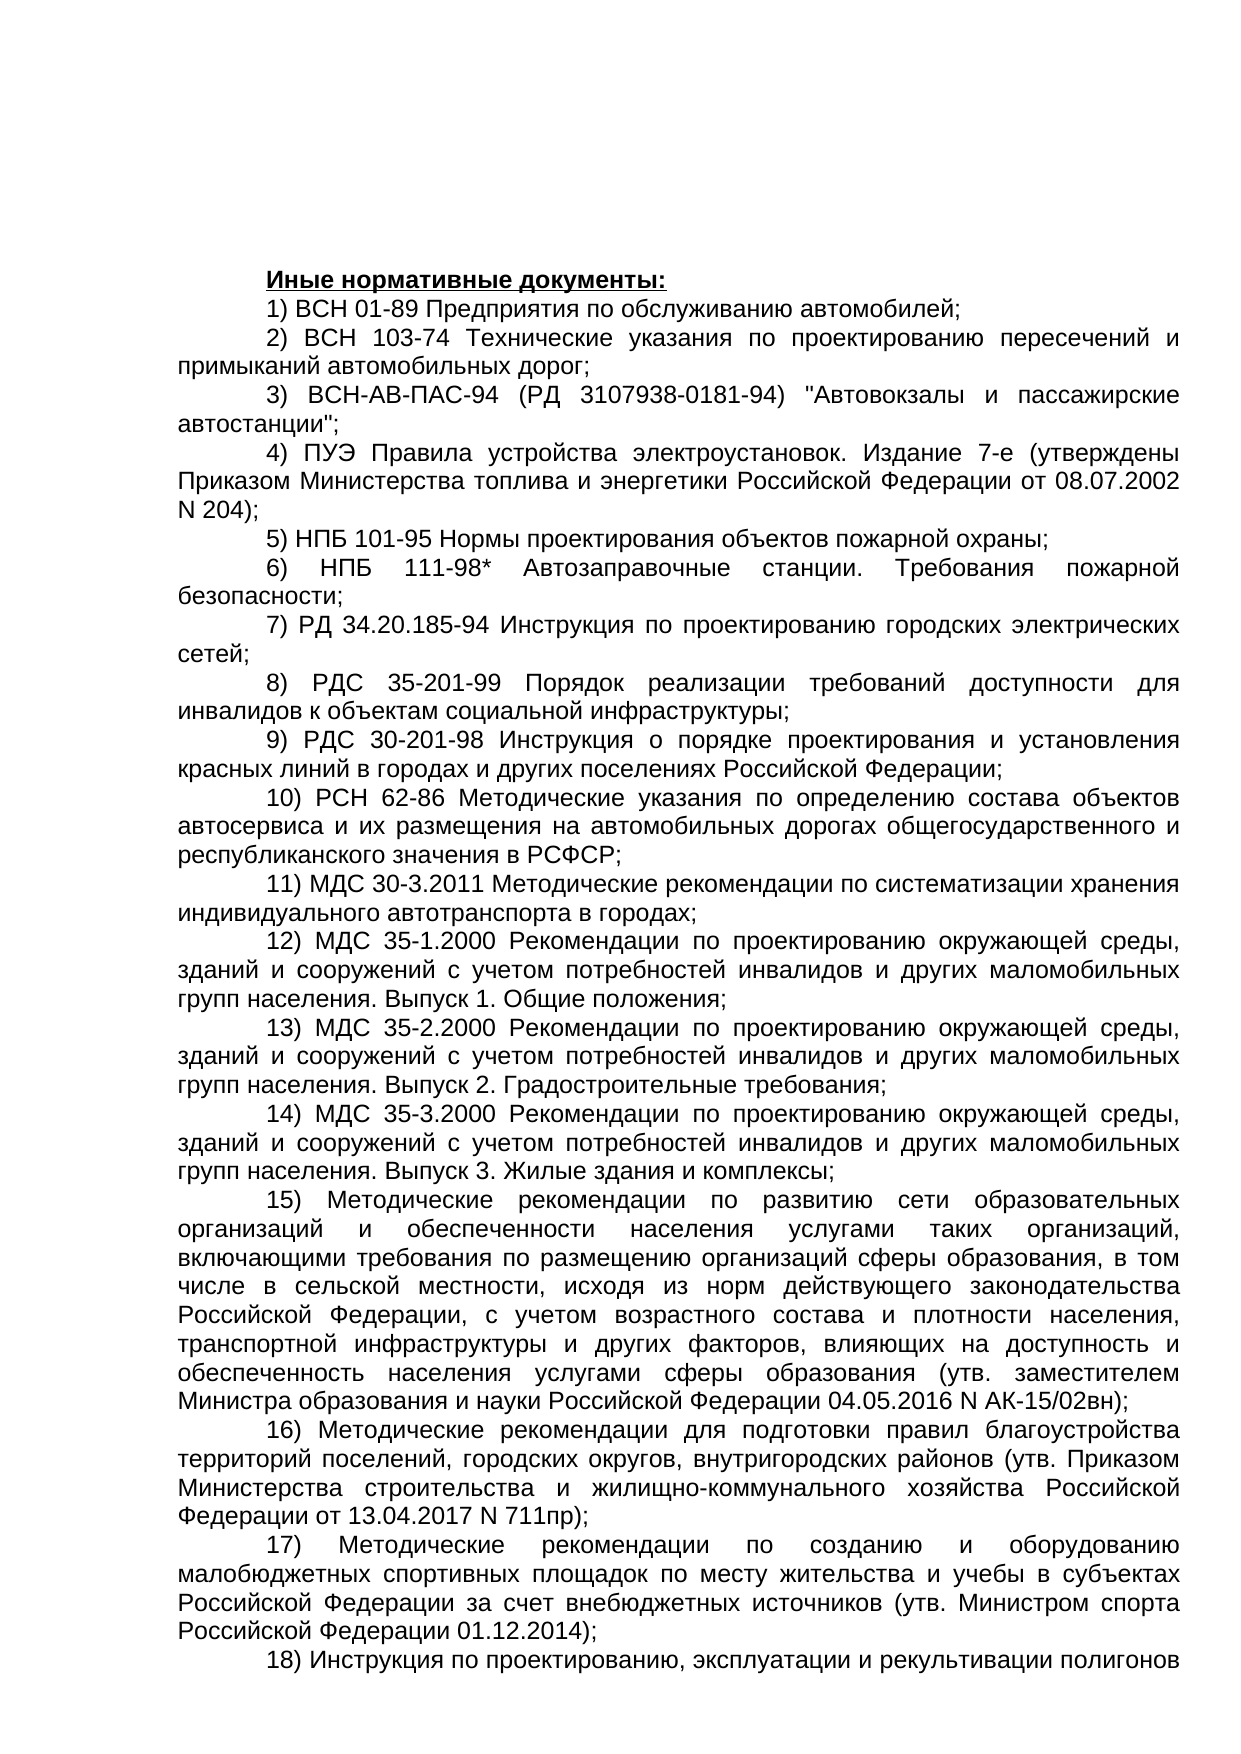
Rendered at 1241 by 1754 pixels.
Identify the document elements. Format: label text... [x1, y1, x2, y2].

text 1) ВСН 01-89 Предприятия по обслуживанию автомобилей; [177, 294, 1181, 322]
text 13) МДС 35-2.2000 Рекомендации по проектированию окружающей среды, зданий и сооружений с учетом потребностей инвалидов и других маломобильных групп населения. Выпуск 2. Градостроительные требования; [177, 1012, 1181, 1099]
text 3) ВСН-АВ-ПАС-94 (РД 3107938-0181-94) "Автовокзалы и пассажирские автостанции"; [177, 380, 1181, 437]
text 10) РСН 62-86 Методические указания по определению состава объектов автосервиса и их размещения на автомобильных дорогах общегосударственного и республиканского значения в РСФСР; [177, 782, 1181, 869]
text 9) РДС 30-201-98 Инструкция о порядке проектирования и установления красных линий в городах и других поселениях Российской Федерации; [177, 725, 1181, 782]
text 16) Методические рекомендации для подготовки правил благоустройства территорий поселений, городских округов, внутригородских районов (утв. Приказом Министерства строительства и жилищно-коммунального хозяйства Российской Федерации от 13.04.2017 N 711пр); [177, 1415, 1181, 1530]
text 8) РДС 35-201-99 Порядок реализации требований доступности для инвалидов к объектам социальной инфраструктуры; [177, 667, 1181, 725]
text 11) МДС 30-3.2011 Методические рекомендации по систематизации хранения индивидуального автотранспорта в городах; [177, 869, 1181, 926]
text 12) МДС 35-1.2000 Рекомендации по проектированию окружающей среды, зданий и сооружений с учетом потребностей инвалидов и других маломобильных групп населения. Выпуск 1. Общие положения; [177, 926, 1181, 1012]
text 6) НПБ 111-98* Автозаправочные станции. Требования пожарной безопасности; [177, 552, 1181, 610]
text 17) Методические рекомендации по созданию и оборудованию малобюджетных спортивных площадок по месту жительства и учебы в субъектах Российской Федерации за счет внебюджетных источников (утв. Министром спорта Российской Федерации 01.12.2014); [177, 1530, 1181, 1645]
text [177, 1645, 1181, 1674]
text 7) РД 34.20.185-94 Инструкция по проектированию городских электрических сетей; [177, 610, 1181, 667]
text 15) Методические рекомендации по развитию сети образовательных организаций и обеспеченности населения услугами таких организаций, включающими требования по размещению организаций сферы образования, в том числе в сельской местности, исходя из норм действующего законодательства Российской Федерации, с учетом возрастного состава и плотности населения, транспортной инфраструктуры и других факторов, влияющих на доступность и обеспеченность населения услугами сферы образования (утв. заместителем Министра образования и науки Российской Федерации 04.05.2016 N АК-15/02вн); [177, 1185, 1181, 1415]
text 5) НПБ 101-95 Нормы проектирования объектов пожарной охраны; [177, 524, 1181, 552]
text 14) МДС 35-3.2000 Рекомендации по проектированию окружающей среды, зданий и сооружений с учетом потребностей инвалидов и других маломобильных групп населения. Выпуск 3. Жилые здания и комплексы; [177, 1099, 1181, 1185]
text Иные нормативные документы: [177, 265, 1181, 294]
text 4) ПУЭ Правила устройства электроустановок. Издание 7-е (утверждены Приказом Министерства топлива и энергетики Российской Федерации от 08.07.2002 N 204); [177, 437, 1181, 524]
text 2) ВСН 103-74 Технические указания по проектированию пересечений и примыканий автомобильных дорог; [177, 322, 1181, 380]
